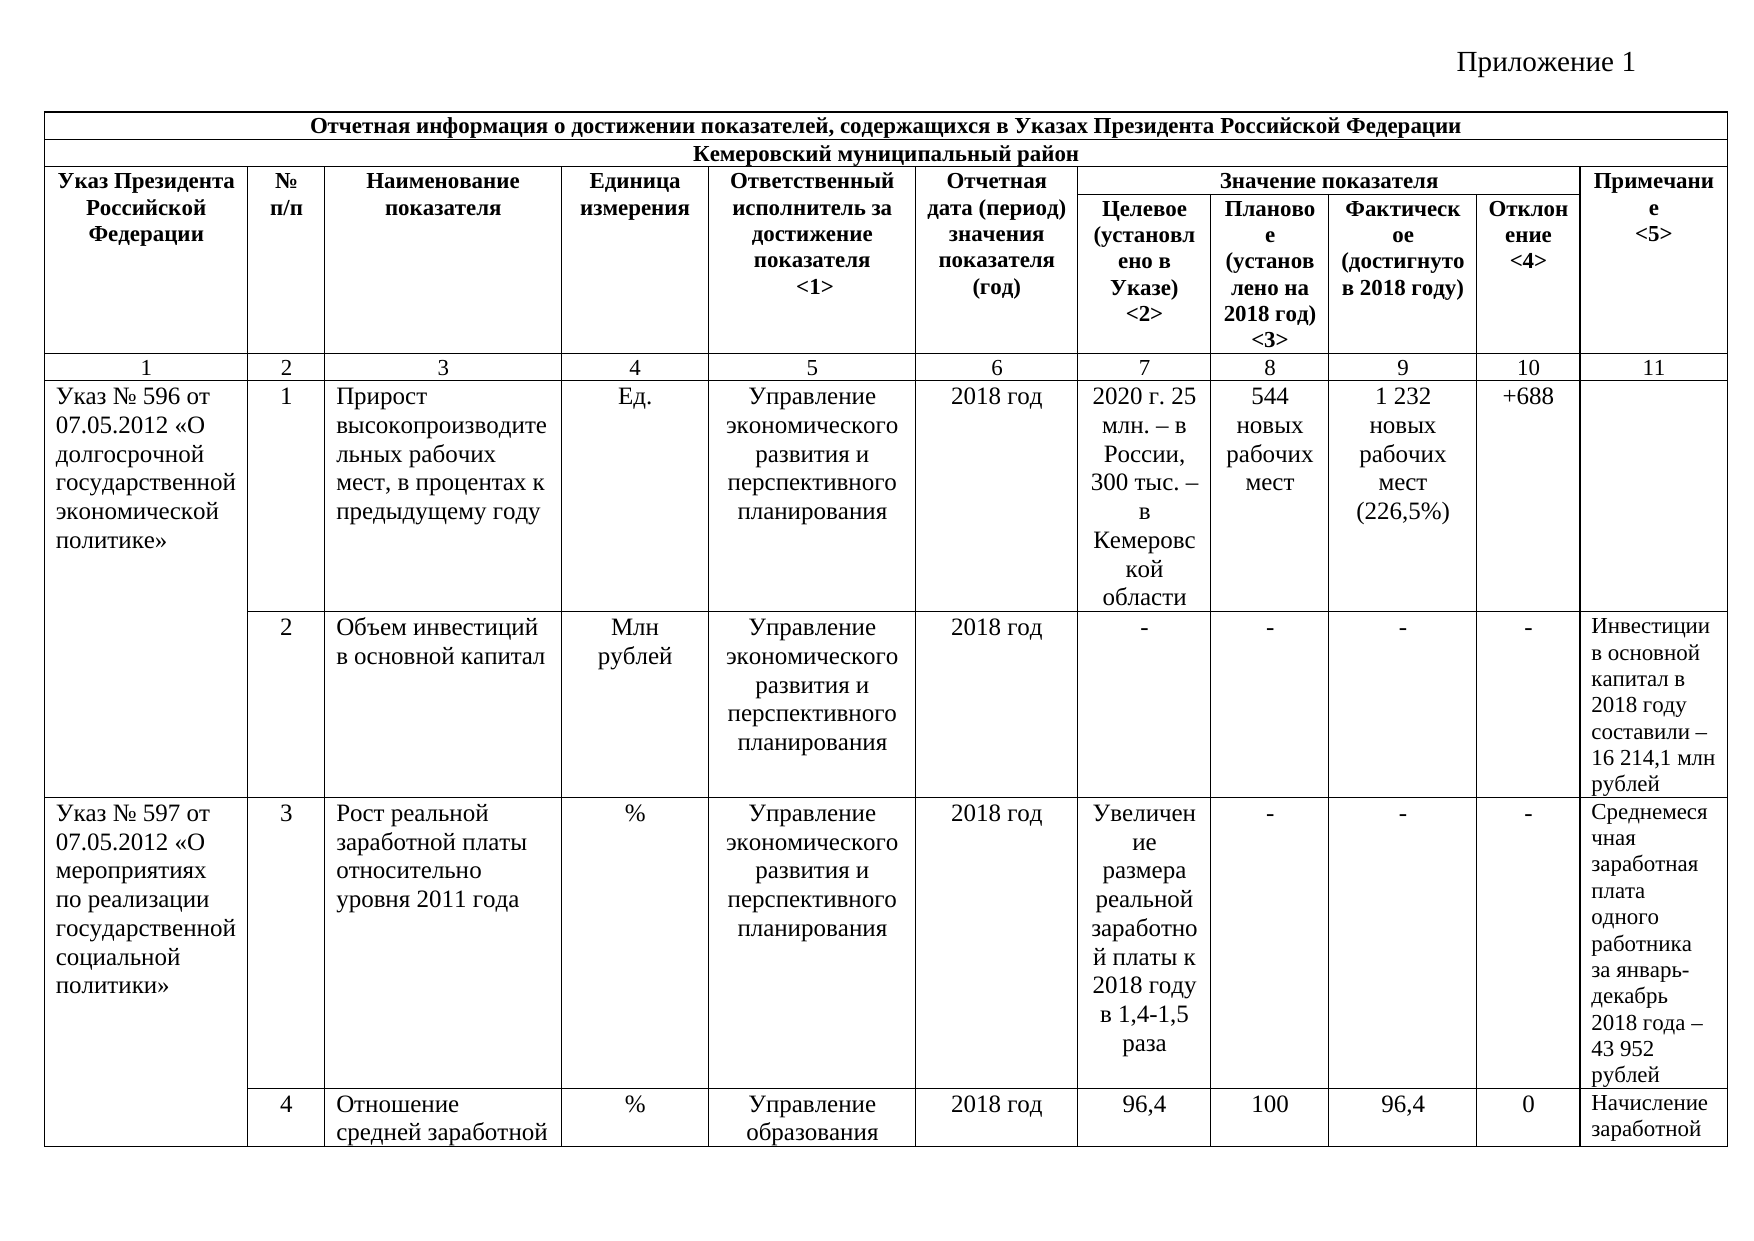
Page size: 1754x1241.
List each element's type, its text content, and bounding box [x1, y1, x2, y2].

table_cell Рост реальной заработной платы относительно уровня 2011 года [325, 798, 561, 1088]
table_cell Прирост высокопроизводительных рабочих мест, в процентах к предыдущему году [325, 381, 561, 611]
table_cell Отклонение <4> [1477, 195, 1579, 353]
table_cell 96,4 [1078, 1089, 1210, 1146]
table_cell 2018 год [916, 612, 1077, 797]
table_cell 100 [1211, 1089, 1328, 1146]
table_cell Отчетная дата (период) значения показателя (год) [916, 167, 1077, 353]
table_cell % [562, 798, 708, 1088]
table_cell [1581, 1089, 1727, 1146]
table_cell 8 [1211, 354, 1328, 380]
table_cell Указ Президента Российской Федерации [45, 167, 247, 353]
table_cell 544 новых рабочих мест [1211, 381, 1328, 611]
table_cell 3 [325, 354, 561, 380]
table_cell 9 [1329, 354, 1476, 380]
table_cell Значение показателя [1078, 167, 1579, 194]
table_cell 5 [709, 354, 915, 380]
table_cell Примечание <5> [1581, 167, 1727, 353]
table_cell 2018 год [916, 1089, 1077, 1146]
table_cell Управление экономического развития и перспективного планирования [709, 612, 915, 797]
table_cell 1 [248, 381, 324, 611]
table_cell Целевое (установлено в Указе) <2> [1078, 195, 1210, 353]
table_cell 2 [248, 354, 324, 380]
table_cell Плановое (установлено на 2018 год) <3> [1211, 195, 1328, 353]
table_cell 6 [916, 354, 1077, 380]
table_cell Кемеровский муниципальный район [45, 140, 1727, 166]
table_cell - [1329, 612, 1476, 797]
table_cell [709, 1089, 915, 1146]
table_cell [1581, 381, 1727, 611]
table_cell - [1477, 612, 1579, 797]
table_cell Инвестиции в основной капитал в 2018 году составили – 16 214,1 млн рублей [1581, 612, 1727, 797]
table_header Отчетная информация о достижении показателей, содержащихся в Указах Президента Российской Федерации [45, 113, 1727, 139]
table_cell - [1211, 798, 1328, 1088]
table_cell 1 232 новых рабочих мест (226,5%) [1329, 381, 1476, 611]
table_cell 0 [1477, 1089, 1579, 1146]
table_cell - [1078, 612, 1210, 797]
table_cell Наименование показателя [325, 167, 561, 353]
table_cell 2020 г. 25 млн. – в России, 300 тыс. – в Кемеровской области [1078, 381, 1210, 611]
table_cell 1 [45, 354, 247, 380]
table_cell - [1329, 798, 1476, 1088]
text Приложение 1 [118, 44, 1636, 78]
table_cell +688 [1477, 381, 1579, 611]
table_cell Ед. [562, 381, 708, 611]
table_cell Управление экономического развития и перспективного планирования [709, 798, 915, 1088]
table_cell Объем инвестиций в основной капитал [325, 612, 561, 797]
table_cell Увеличение размера реальной заработной платы к 2018 году в 1,4-1,5 раза [1078, 798, 1210, 1088]
table_cell 4 [248, 1089, 324, 1146]
table_cell - [1477, 798, 1579, 1088]
table_cell Фактическое (достигнуто в 2018 году) [1329, 195, 1476, 353]
table_cell 96,4 [1329, 1089, 1476, 1146]
table_cell 10 [1477, 354, 1579, 380]
table_cell 3 [248, 798, 324, 1088]
table_cell 7 [1078, 354, 1210, 380]
table_cell Млн рублей [562, 612, 708, 797]
table_cell Управление экономического развития и перспективного планирования [709, 381, 915, 611]
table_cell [325, 1089, 561, 1146]
table_cell 2 [248, 612, 324, 797]
table_cell 2018 год [916, 381, 1077, 611]
table_cell 2018 год [916, 798, 1077, 1088]
table_cell 11 [1581, 354, 1727, 380]
table_cell № п/п [248, 167, 324, 353]
table_cell % [562, 1089, 708, 1146]
table_cell Среднемесячная заработная плата одного работника за январь-декабрь 2018 года – 43 952 рублей [1581, 798, 1727, 1088]
table_cell Ответственный исполнитель за достижение показателя <1> [709, 167, 915, 353]
table_cell Указ № 597 от 07.05.2012 «О мероприятиях по реализации государственной социальной политики» [45, 798, 247, 1146]
table_cell 4 [562, 354, 708, 380]
table_cell - [1211, 612, 1328, 797]
table_cell Указ № 596 от 07.05.2012 «О долгосрочной государственной экономической политике» [45, 381, 247, 797]
table_cell Единица измерения [562, 167, 708, 353]
